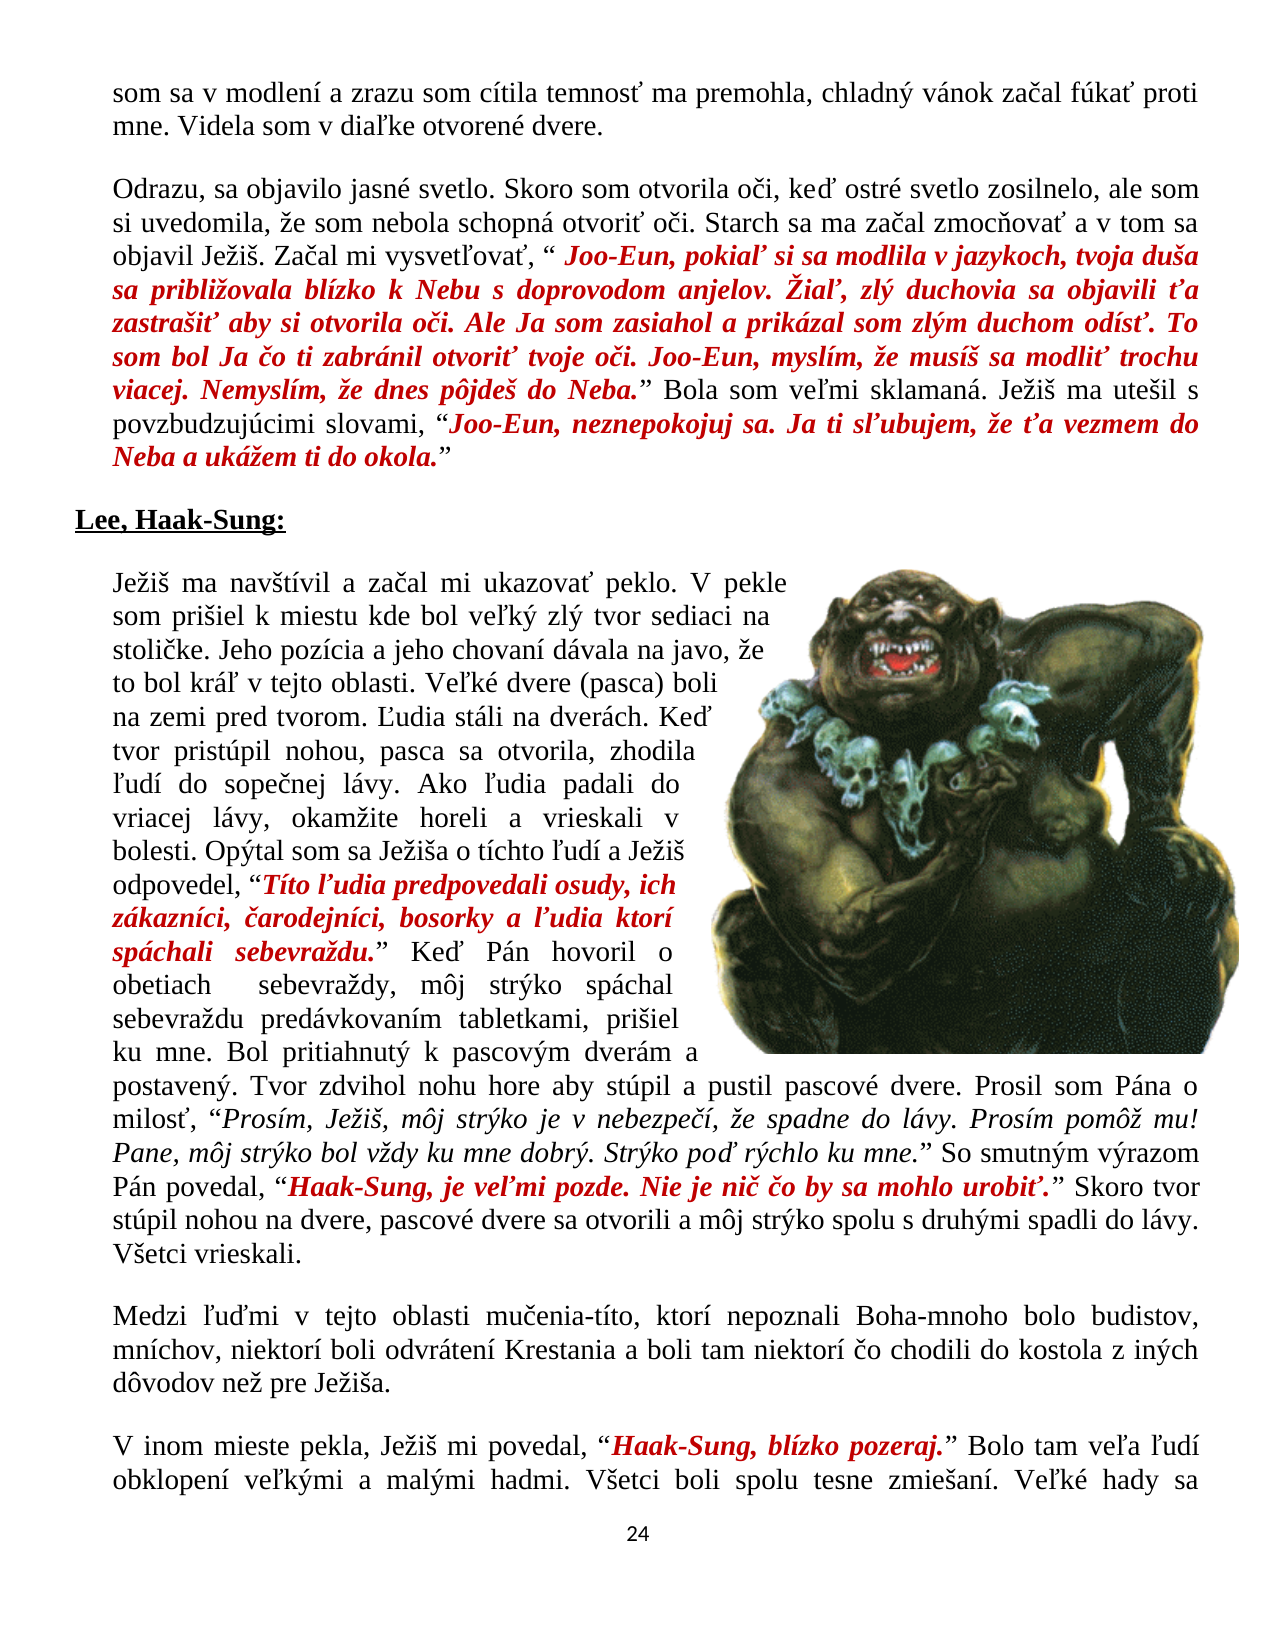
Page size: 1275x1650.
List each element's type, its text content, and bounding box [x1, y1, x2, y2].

text Odrazu, sa objavilo jasné svetlo. Skoro som otvorila oči, keď ostré svetlo zosilnelo, ale som si uvedomila, že som nebola schopná otvoriť oči. Starch sa ma začal zmocňovať a v tom sa objavil Ježiš. Začal mi vysvetľovať, “ Joo-Eun, pokiaľ si sa modlila v jazykoch, tvoja duša sa približovala blízko k Nebu s doprovodom anjelov. Žiaľ, zlý duchovia sa objavili ťa zastrašiť aby si otvorila oči. Ale Ja som zasiahol a prikázal som zlým duchom odísť. To som bol Ja čo ti zabránil otvoriť tvoje oči. Joo-Eun, myslím, že musíš sa modliť trochu viacej. Nemyslím, že dnes pôjdeš do Neba.” Bola som veľmi sklamaná. Ježiš ma utešil s povzbudzujúcimi slovami, “Joo-Eun, neznepokojuj sa. Ja ti sľubujem, že ťa vezmem do Neba a ukážem ti do okola.” [112, 171, 1200, 473]
text Lee, Haak-Sung: [75, 502, 1200, 536]
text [112, 1428, 1200, 1495]
text Medzi ľuďmi v tejto oblasti mučenia-títo, ktorí nepoznali Boha-mnoho bolo budistov, mníchov, niektorí boli odvrátení Krestania a boli tam niektorí čo chodili do kostola z iných dôvodov než pre Ježiša. [112, 1298, 1200, 1399]
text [112, 75, 1200, 142]
picture [711, 569, 1239, 1054]
